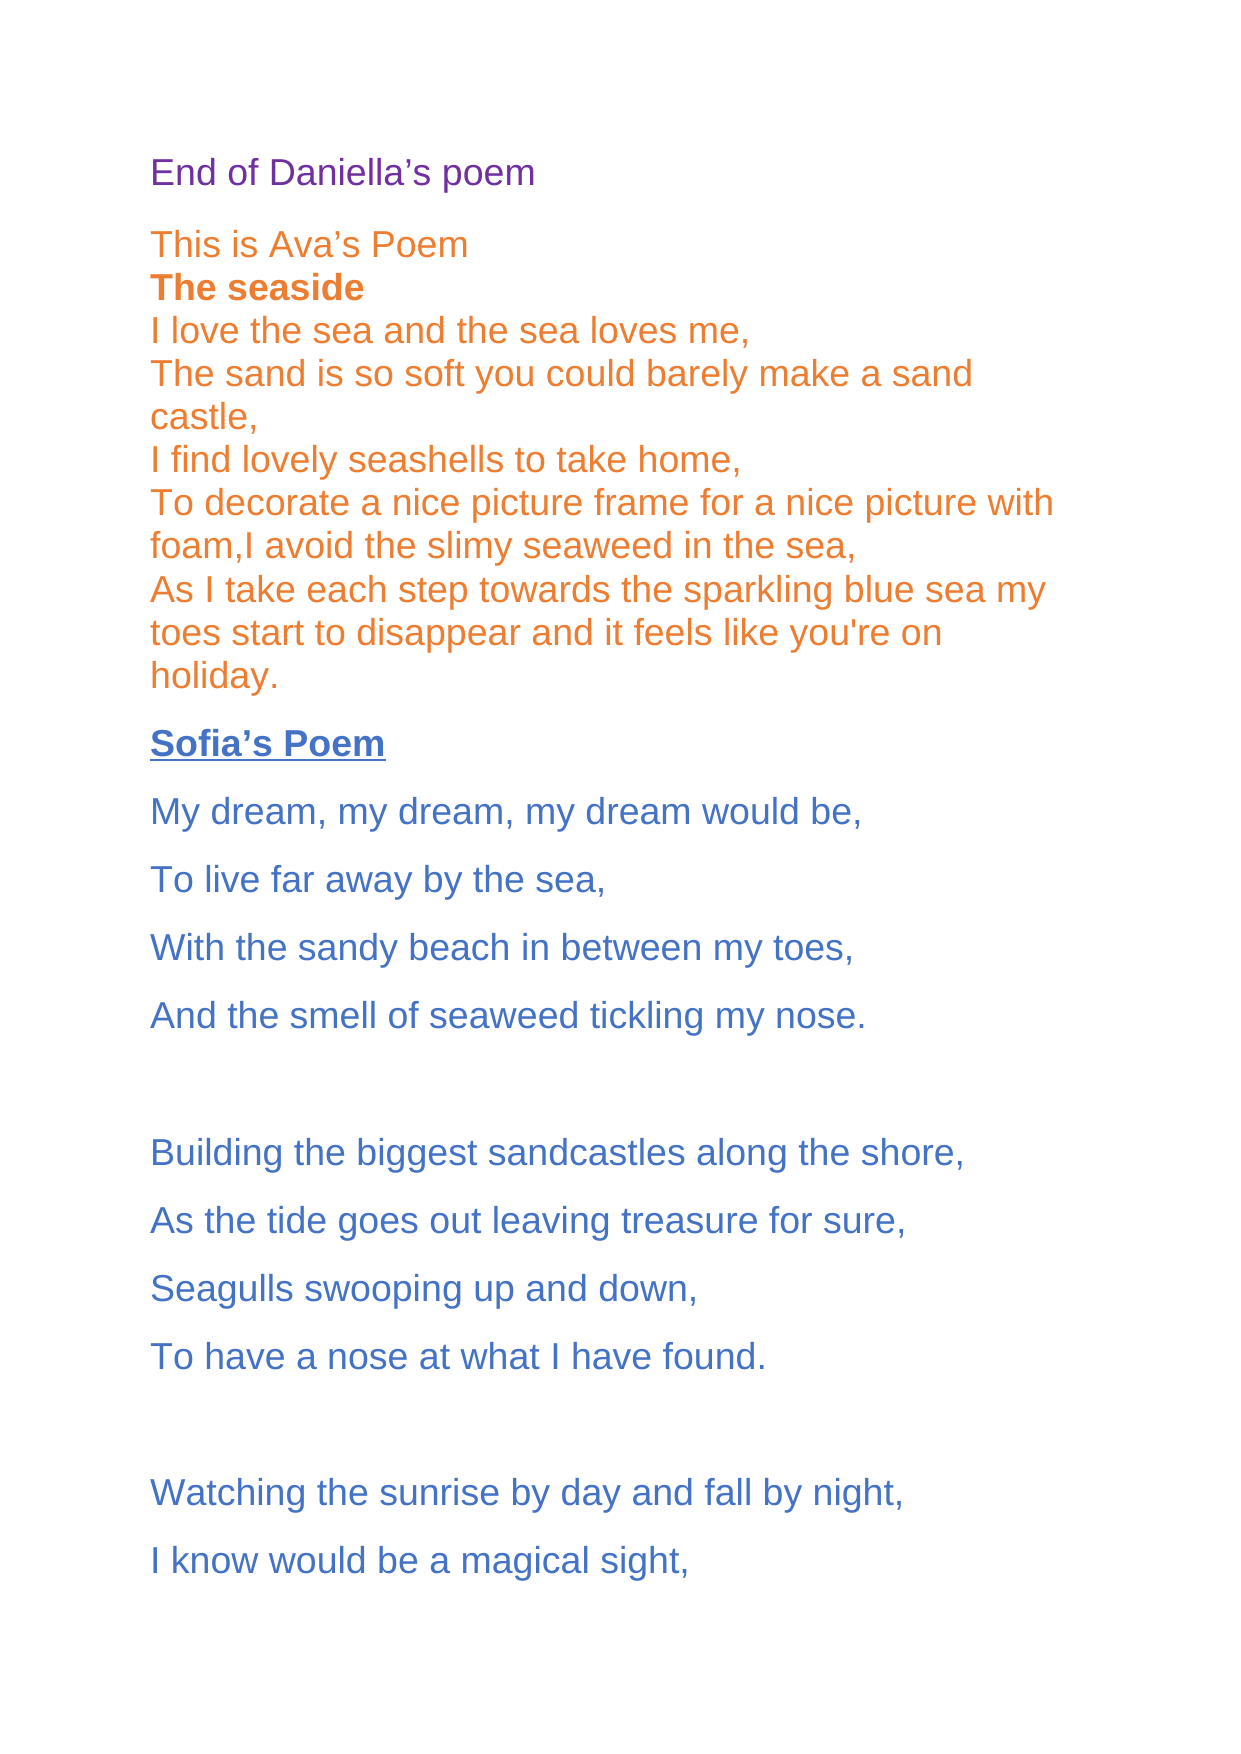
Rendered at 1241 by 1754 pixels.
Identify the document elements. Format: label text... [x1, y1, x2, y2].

text Watching the sunrise by day and fall by night, [150, 1471, 1090, 1514]
text My dream, my dream, my dream would be, [150, 789, 1090, 832]
text To live far away by the sea, [150, 857, 1090, 901]
text The sand is so soft you could barely make a sand castle, [150, 351, 1090, 437]
text To decorate a nice picture frame for a nice picture with [150, 481, 1090, 524]
text End of Daniella’s poem [150, 150, 1090, 193]
text I love the sea and the sea loves me, [150, 308, 1090, 351]
text This is Ava’s Poem [150, 222, 1090, 265]
text As I take each step towards the sparkling blue sea my toes start to disappear and it feels like you're on holiday. [150, 567, 1090, 696]
text To have a nose at what I have found. [150, 1334, 1090, 1377]
text As the tide goes out leaving treasure for sure, [150, 1198, 1090, 1241]
text Seagulls swooping up and down, [150, 1266, 1090, 1309]
text The seaside [150, 265, 1090, 308]
text Sofia’s Poem [150, 721, 1090, 764]
text I know would be a magical sight, [150, 1539, 1090, 1582]
text Building the biggest sandcastles along the shore, [150, 1130, 1090, 1173]
text With the sandy beach in between my toes, [150, 926, 1090, 969]
text I find lovely seashells to take home, [150, 437, 1090, 481]
text foam,I avoid the slimy seaweed in the sea, [150, 524, 1090, 567]
text And the smell of seaweed tickling my nose. [150, 994, 1090, 1037]
